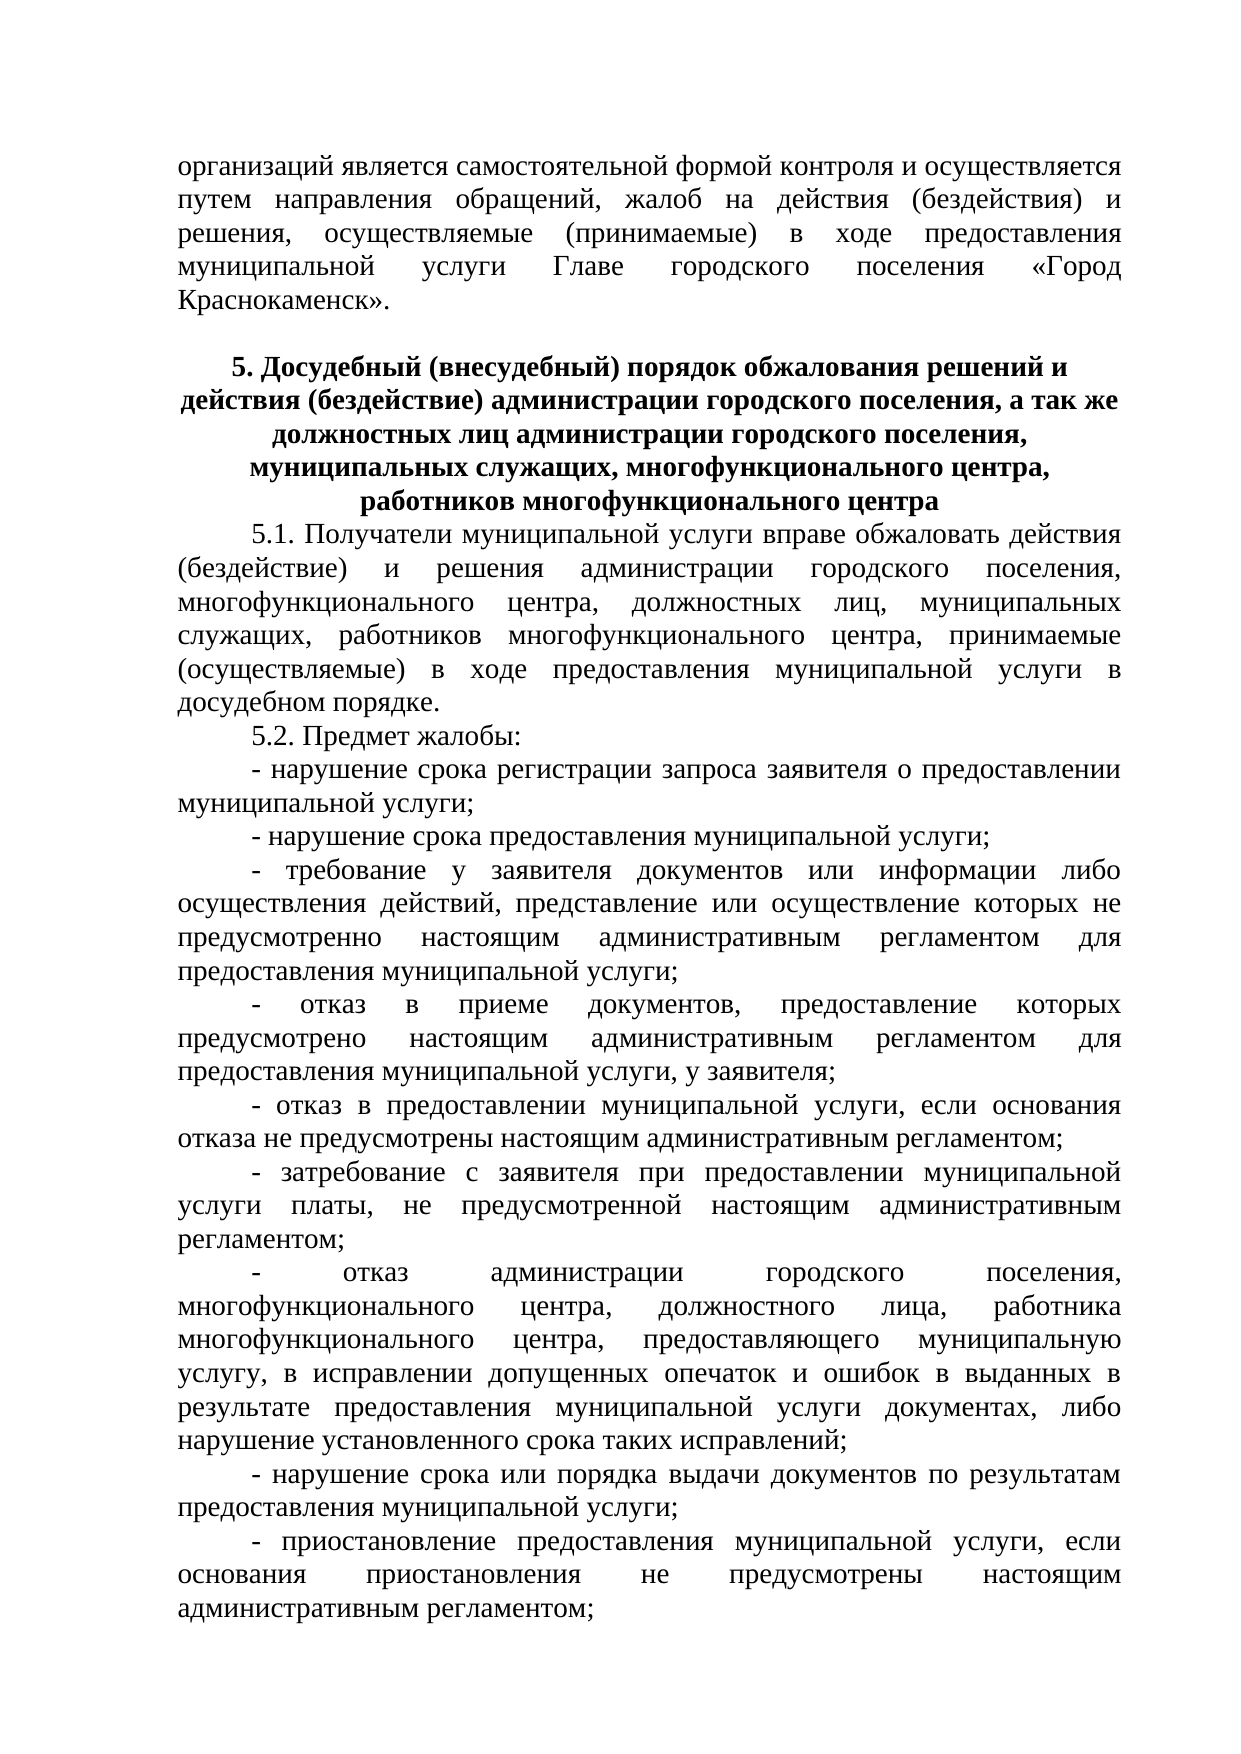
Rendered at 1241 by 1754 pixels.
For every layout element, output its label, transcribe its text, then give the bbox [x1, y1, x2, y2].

text - отказ в предоставлении муниципальной услуги, если основания отказа не предусмотрены настоящим административным регламентом; [177, 1087, 1122, 1154]
text - приостановление предоставления муниципальной услуги, если основания приостановления не предусмотрены настоящим административным регламентом; [177, 1523, 1122, 1623]
text - нарушение срока регистрации запроса заявителя о предоставлении муниципальной услуги; [177, 751, 1122, 818]
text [177, 148, 1122, 315]
text - отказ в приеме документов, предоставление которых предусмотрено настоящим административным регламентом для предоставления муниципальной услуги, у заявителя; [177, 986, 1122, 1087]
text - нарушение срока или порядка выдачи документов по результатам предоставления муниципальной услуги; [177, 1456, 1122, 1523]
text 5. Досудебный (внесудебный) порядок обжалования решений и действия (бездействие) администрации городского поселения, а так же должностных лиц администрации городского поселения, муниципальных служащих, многофункционального центра, работников многофункционального центра [177, 349, 1122, 517]
text - отказ администрации городского поселения, многофункционального центра, должностного лица, работника многофункционального центра, предоставляющего муниципальную услугу, в исправлении допущенных опечаток и ошибок в выданных в результате предоставления муниципальной услуги документах, либо нарушение установленного срока таких исправлений; [177, 1254, 1122, 1456]
text 5.2. Предмет жалобы: [177, 718, 1122, 751]
text - нарушение срока предоставления муниципальной услуги; [177, 818, 1122, 852]
text - требование у заявителя документов или информации либо осуществления действий, представление или осуществление которых не предусмотренно настоящим административным регламентом для предоставления муниципальной услуги; [177, 852, 1122, 986]
text - затребование с заявителя при предоставлении муниципальной услуги платы, не предусмотренной настоящим административным регламентом; [177, 1154, 1122, 1254]
text 5.1. Получатели муниципальной услуги вправе обжаловать действия (бездействие) и решения администрации городского поселения, многофункционального центра, должностных лиц, муниципальных служащих, работников многофункционального центра, принимаемые (осуществляемые) в ходе предоставления муниципальной услуги в досудебном порядке. [177, 517, 1122, 718]
